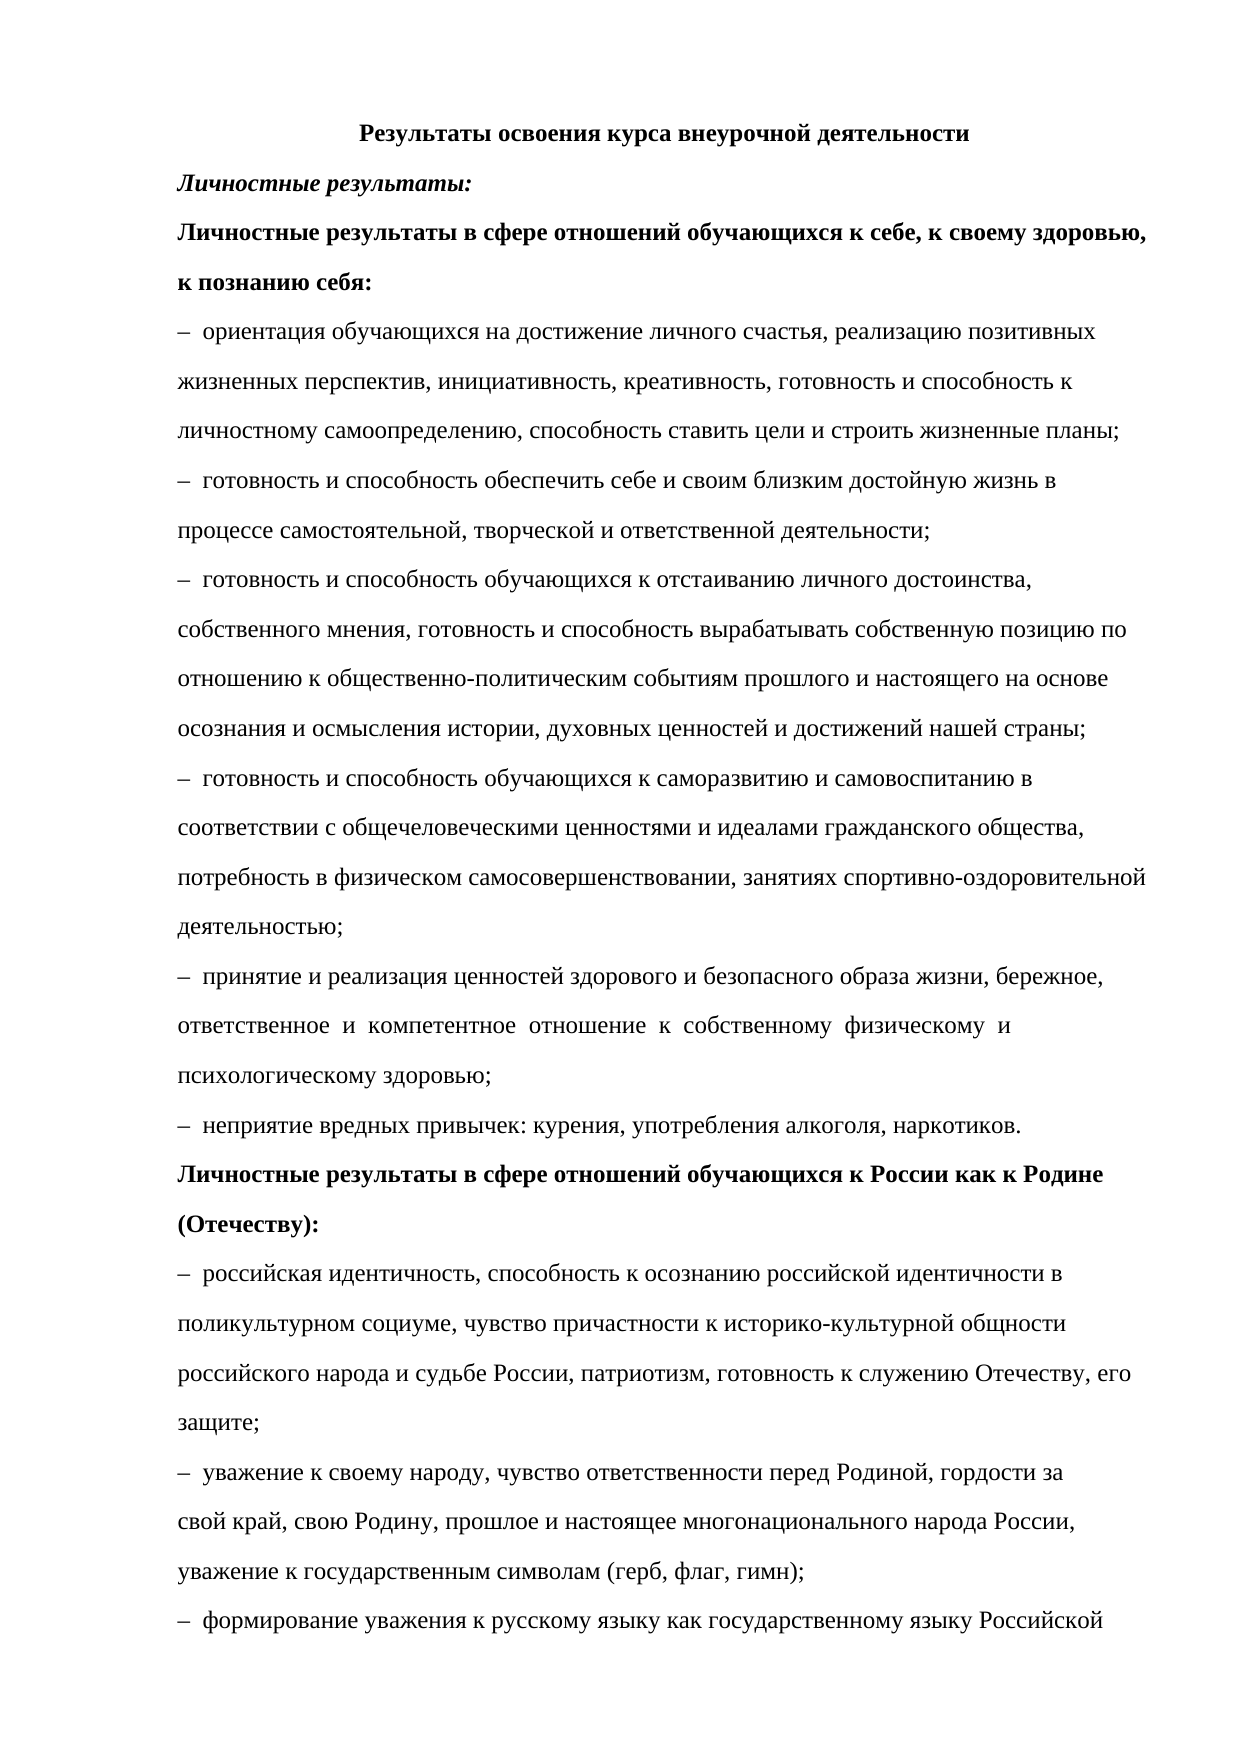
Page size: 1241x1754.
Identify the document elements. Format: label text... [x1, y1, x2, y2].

text – ориентация обучающихся на достижение личного счастья, реализацию позитивных [177, 316, 1152, 345]
text психологическому здоровью; [177, 1060, 1152, 1089]
text соответствии с общечеловеческими ценностями и идеалами гражданского общества, [177, 812, 1152, 841]
text Личностные результаты: [177, 168, 1152, 196]
text – неприятие вредных привычек: курения, употребления алкоголя, наркотиков. [177, 1110, 1152, 1138]
text деятельностью; [177, 911, 1152, 940]
text к познанию себя: [177, 267, 1152, 296]
text (Отечеству): [177, 1209, 1152, 1238]
text Личностные результаты в сфере отношений обучающихся к себе, к своему здоровью, [177, 217, 1152, 246]
text отношению к общественно-политическим событиям прошлого и настоящего на основе [177, 663, 1152, 692]
text – уважение к своему народу, чувство ответственности перед Родиной, гордости за [177, 1457, 1152, 1486]
text – готовность и способность обеспечить себе и своим близким достойную жизнь в [177, 465, 1152, 494]
text личностному самоопределению, способность ставить цели и строить жизненные планы; [177, 416, 1152, 444]
text – российская идентичность, способность к осознанию российской идентичности в [177, 1258, 1152, 1287]
text поликультурном социуме, чувство причастности к историко-культурной общности [177, 1308, 1152, 1337]
text защите; [177, 1407, 1152, 1436]
text жизненных перспектив, инициативность, креативность, готовность и способность к [177, 366, 1152, 395]
text Результаты освоения курса внеурочной деятельности [177, 118, 1152, 147]
text потребность в физическом самосовершенствовании, занятиях спортивно-оздоровительной [177, 862, 1152, 891]
text – формирование уважения к русскому языку как государственному языку Российской [177, 1606, 1152, 1634]
text ответственное и компетентное отношение к собственному физическому и [177, 1011, 1152, 1039]
text осознания и осмысления истории, духовных ценностей и достижений нашей страны; [177, 713, 1152, 742]
text собственного мнения, готовность и способность вырабатывать собственную позицию по [177, 614, 1152, 643]
text уважение к государственным символам (герб, флаг, гимн); [177, 1556, 1152, 1585]
text – готовность и способность обучающихся к саморазвитию и самовоспитанию в [177, 763, 1152, 791]
text процессе самостоятельной, творческой и ответственной деятельности; [177, 515, 1152, 543]
text российского народа и судьбе России, патриотизм, готовность к служению Отечеству, его [177, 1358, 1152, 1386]
text – принятие и реализация ценностей здорового и безопасного образа жизни, бережное, [177, 961, 1152, 990]
text – готовность и способность обучающихся к отстаиванию личного достоинства, [177, 564, 1152, 593]
text Личностные результаты в сфере отношений обучающихся к России как к Родине [177, 1159, 1152, 1188]
text свой край, свою Родину, прошлое и настоящее многонационального народа России, [177, 1506, 1152, 1535]
